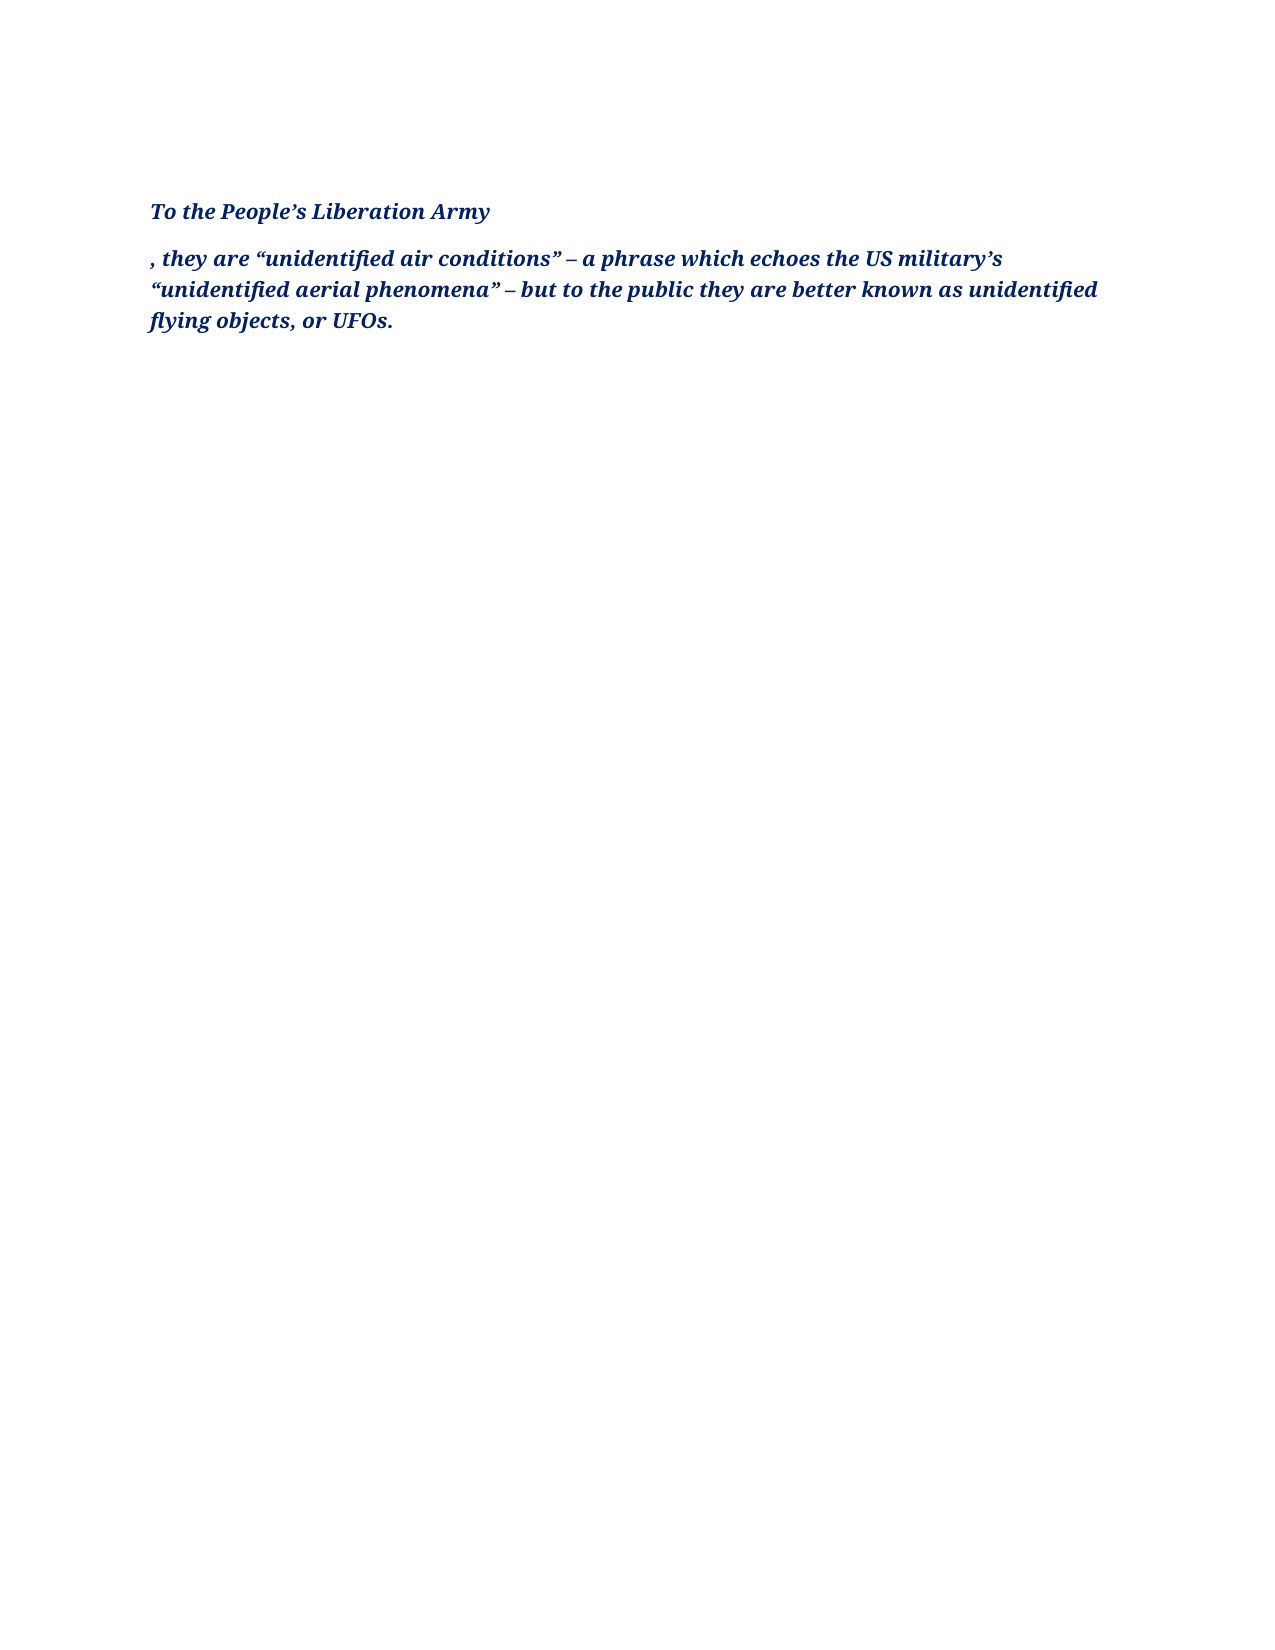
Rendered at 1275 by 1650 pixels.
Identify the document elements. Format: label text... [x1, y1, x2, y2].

text To the People’s Liberation Army [150, 197, 1125, 226]
text , they are “unidentified air conditions” – a phrase which echoes the US military’s “unidentified aerial phenomena” – but to the public they are better known as unidentified flying objects, or UFOs. [150, 244, 1125, 334]
